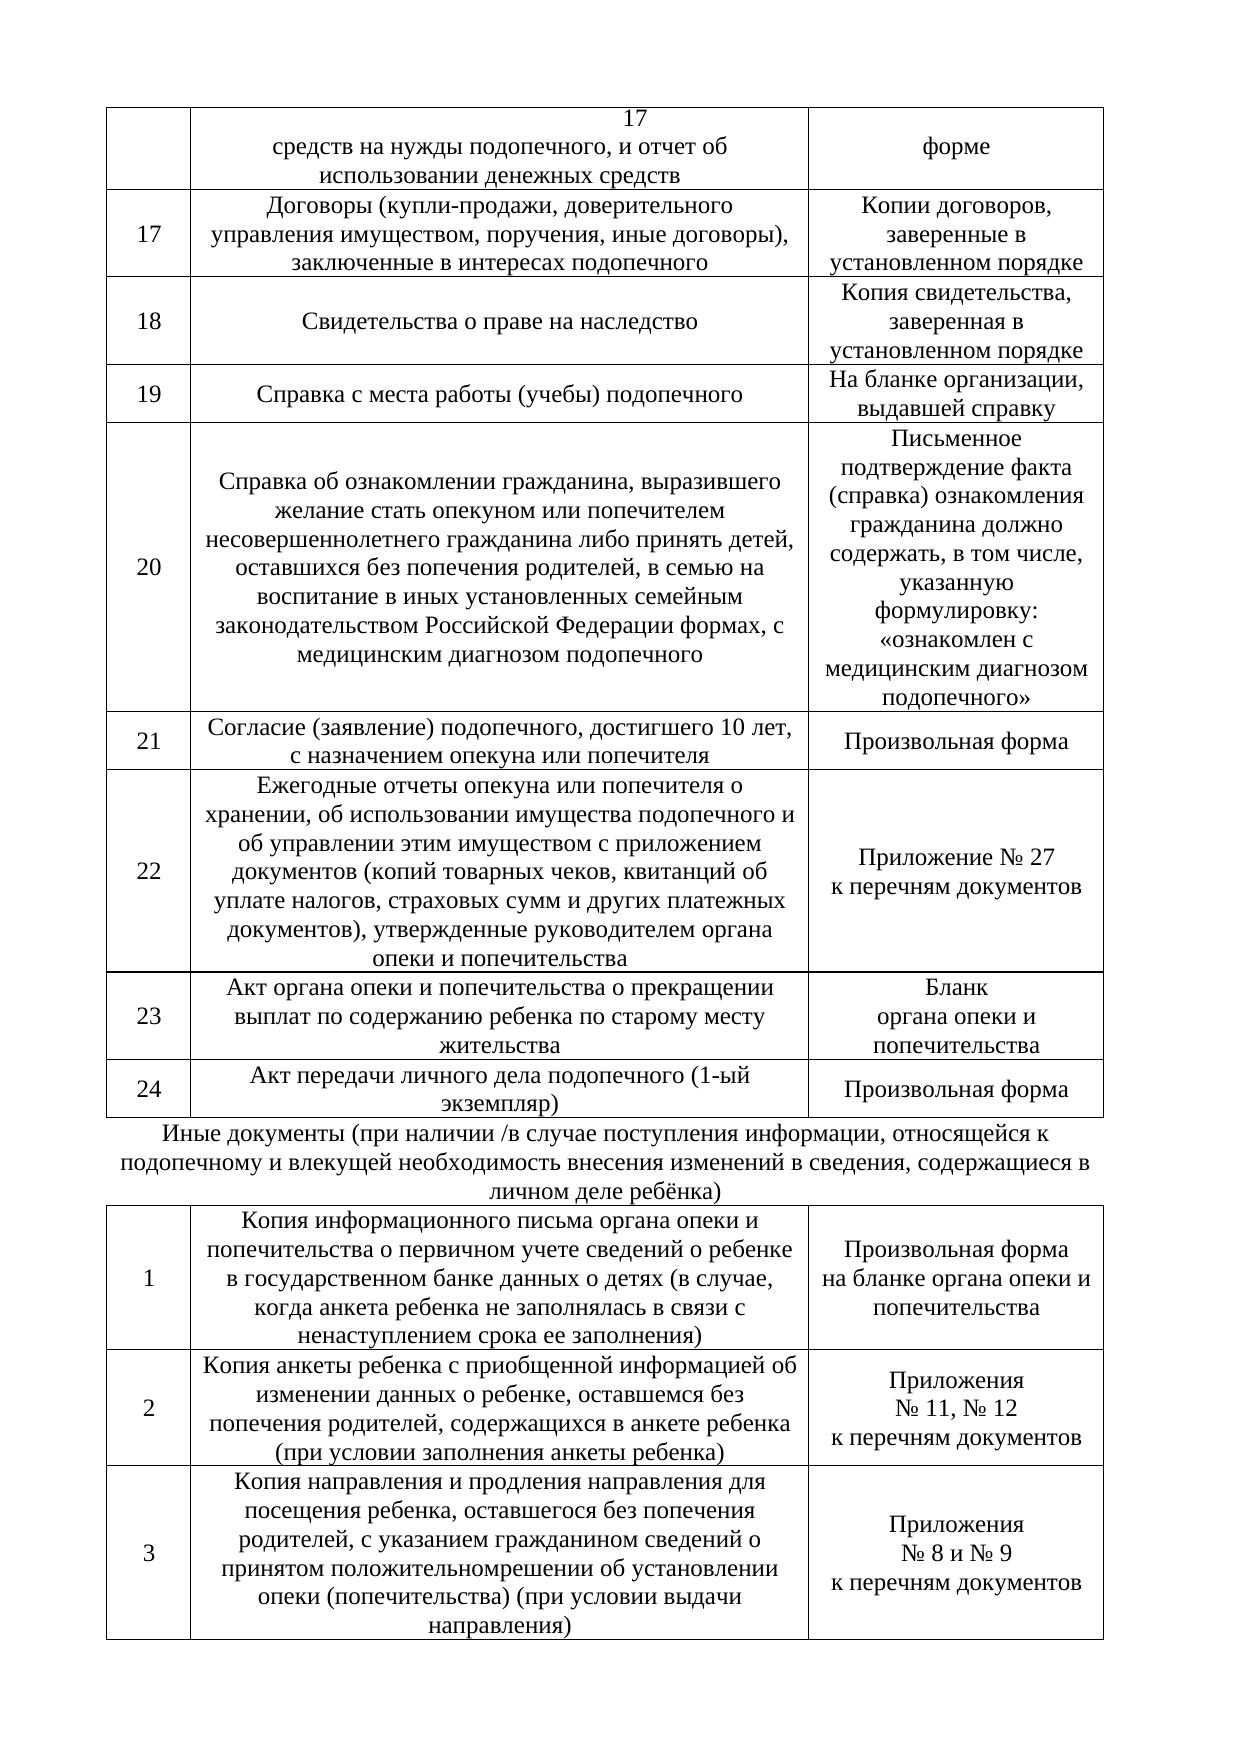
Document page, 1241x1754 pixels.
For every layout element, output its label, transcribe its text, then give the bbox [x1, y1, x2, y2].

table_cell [809, 108, 1103, 189]
table_cell Копия свидетельства, заверенная в установленном порядке [809, 277, 1103, 363]
table_cell Бланк органа опеки и попечительства [809, 973, 1103, 1059]
table_cell Копия информационного письма органа опеки и попечительства о первичном учете сведений о ребенке в государственном банке данных о детях (в случае, когда анкета ребенка не заполнялась в связи с ненаступлением срока ее заполнения) [191, 1206, 808, 1349]
table_cell 23 [107, 973, 190, 1059]
table_cell Справка об ознакомлении гражданина, выразившего желание стать опекуном или попечителем несовершеннолетнего гражданина либо принять детей, оставшихся без попечения родителей, в семью на воспитание в иных установленных семейным законодательством Российской Федерации формах, с медицинским диагнозом подопечного [191, 423, 808, 711]
table_cell Акт передачи личного дела подопечного (1-ый экземпляр) [191, 1060, 808, 1117]
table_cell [191, 108, 808, 189]
table_cell Произвольная форма [809, 1060, 1103, 1117]
table_cell Приложения № 11, № 12 к перечням документов [809, 1350, 1103, 1465]
table_cell Копии договоров, заверенные в установленном порядке [809, 190, 1103, 276]
table_cell Произвольная форма на бланке органа опеки и попечительства [809, 1206, 1103, 1349]
table_cell Письменное подтверждение факта (справка) ознакомления гражданина должно содержать, в том числе, указанную формулировку: «ознакомлен с медицинским диагнозом подопечного» [809, 423, 1103, 711]
table_cell 17 [107, 190, 190, 276]
table_cell 24 [107, 1060, 190, 1117]
table_cell Свидетельства о праве на наследство [191, 277, 808, 363]
table_cell Произвольная форма [809, 712, 1103, 769]
table_cell Иные документы (при наличии /в случае поступления информации, относящейся к подопечному и влекущей необходимость внесения изменений в сведения, содержащиеся в личном деле ребёнка) [107, 1118, 1104, 1204]
table_cell Приложение № 27 к перечням документов [809, 770, 1103, 971]
table_cell Договоры (купли-продажи, доверительного управления имуществом, поручения, иные договоры), заключенные в интересах подопечного [191, 190, 808, 276]
table_cell Ежегодные отчеты опекуна или попечителя о хранении, об использовании имущества подопечного и об управлении этим имуществом с приложением документов (копий товарных чеков, квитанций об уплате налогов, страховых сумм и других платежных документов), утвержденные руководителем органа опеки и попечительства [191, 770, 808, 971]
table_cell Акт органа опеки и попечительства о прекращении выплат по содержанию ребенка по старому месту жительства [191, 973, 808, 1059]
table_cell 3 [107, 1466, 190, 1639]
table_cell Приложения № 8 и № 9 к перечням документов [809, 1466, 1103, 1639]
table_cell 20 [107, 423, 190, 711]
table_cell Копия направления и продления направления для посещения ребенка, оставшегося без попечения родителей, с указанием гражданином сведений о принятом положительномрешении об установлении опеки (попечительства) (при условии выдачи направления) [191, 1466, 808, 1639]
table_cell 16 [107, 108, 190, 189]
table_cell 18 [107, 277, 190, 363]
table_cell 21 [107, 712, 190, 769]
table_cell Копия анкеты ребенка с приобщенной информацией об изменении данных о ребенке, оставшемся без попечения родителей, содержащихся в анкете ребенка (при условии заполнения анкеты ребенка) [191, 1350, 808, 1465]
table_cell Согласие (заявление) подопечного, достигшего 10 лет, с назначением опекуна или попечителя [191, 712, 808, 769]
table_cell 19 [107, 365, 190, 422]
table_cell 1 [107, 1206, 190, 1349]
table_cell На бланке организации, выдавшей справку [809, 365, 1103, 422]
table_cell 22 [107, 770, 190, 971]
table_cell Справка с места работы (учебы) подопечного [191, 365, 808, 422]
table_cell 2 [107, 1350, 190, 1465]
